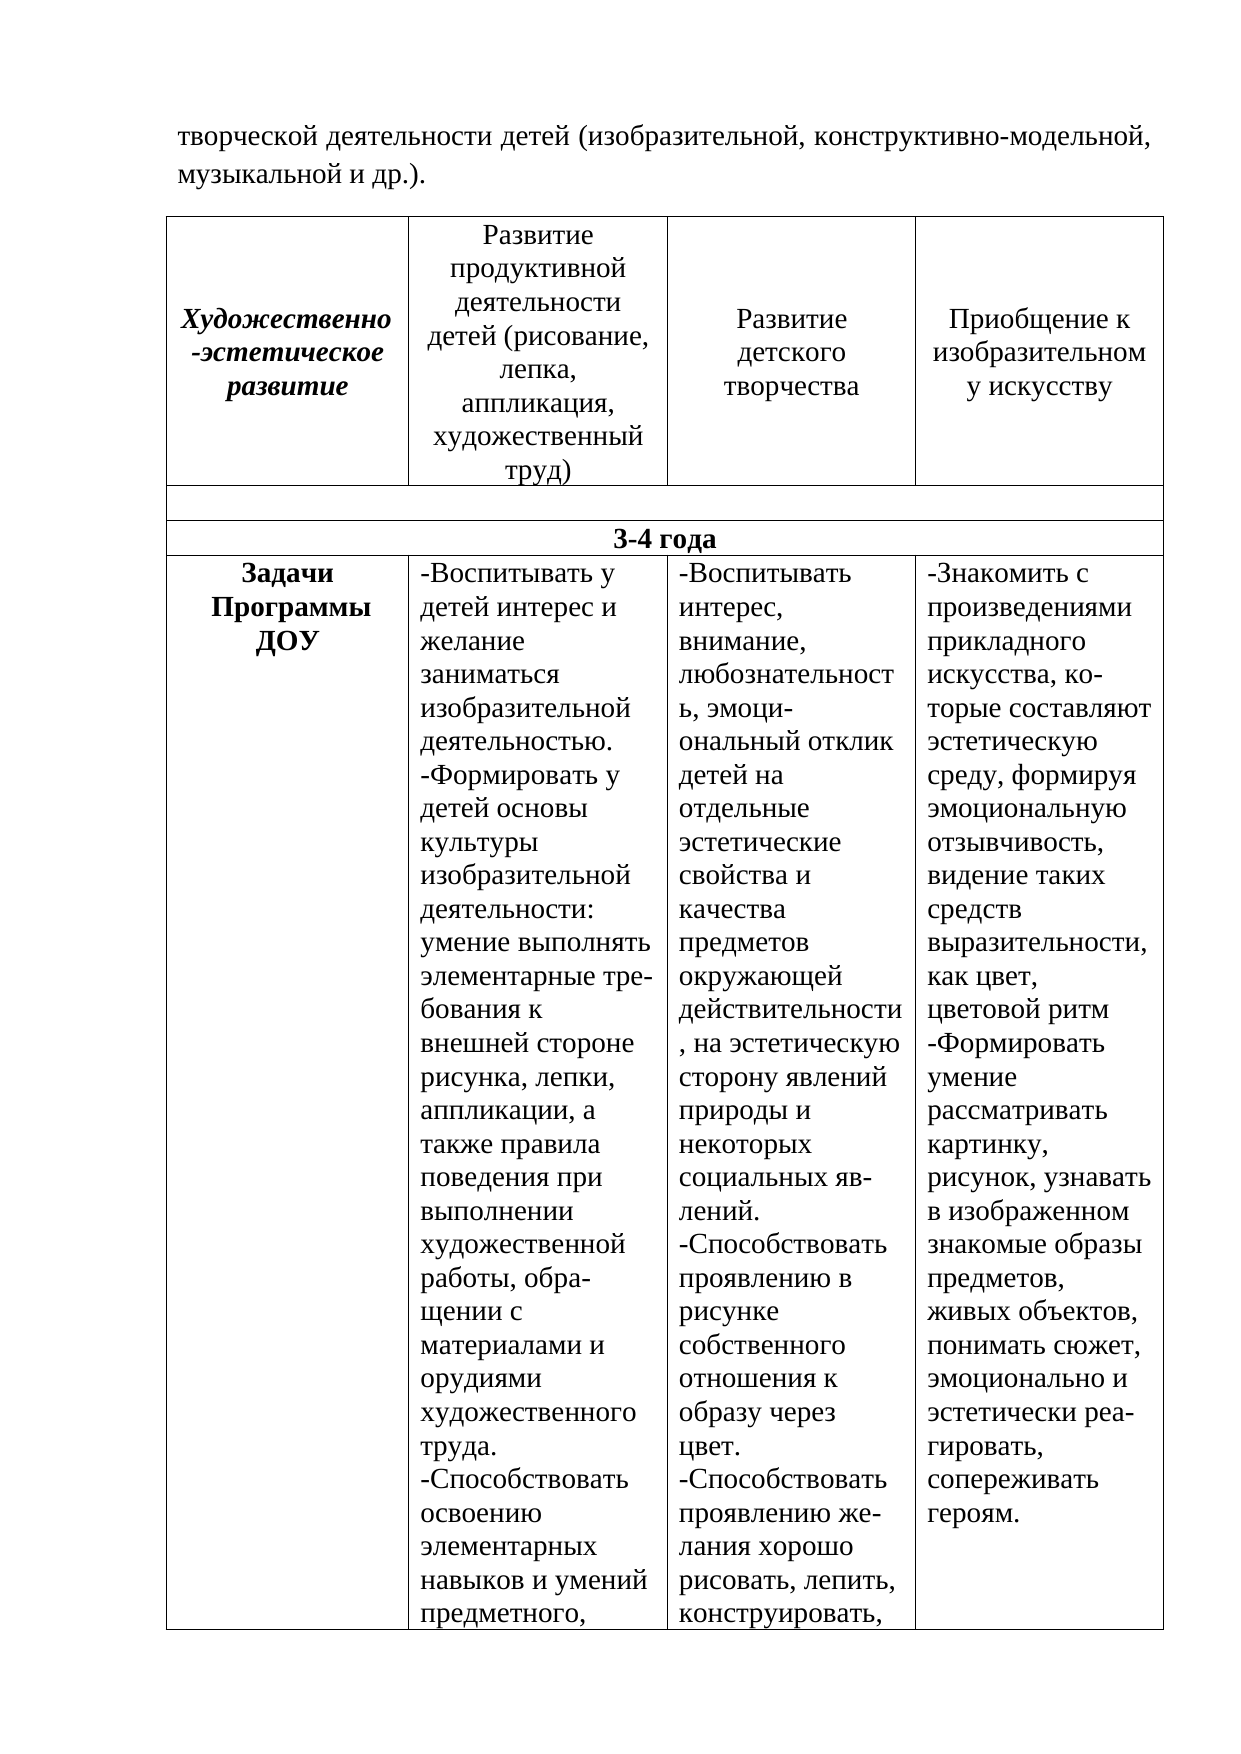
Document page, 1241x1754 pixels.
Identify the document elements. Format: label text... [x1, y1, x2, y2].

table_cell 3-4 года [167, 521, 1163, 554]
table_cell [167, 556, 408, 1629]
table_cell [409, 556, 667, 1629]
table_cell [668, 556, 915, 1629]
table_header Художественно-эстетическое развитие [167, 217, 408, 485]
table_header Развитие детского творчества [668, 217, 915, 485]
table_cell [916, 556, 1163, 1629]
table_cell [167, 486, 1163, 520]
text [177, 118, 1152, 190]
table_header Развитие продуктивной деятельности детей (рисование, лепка, аппликация, художественный труд) [409, 217, 667, 485]
table_header Приобщение к изобразительному искусству [916, 217, 1163, 485]
